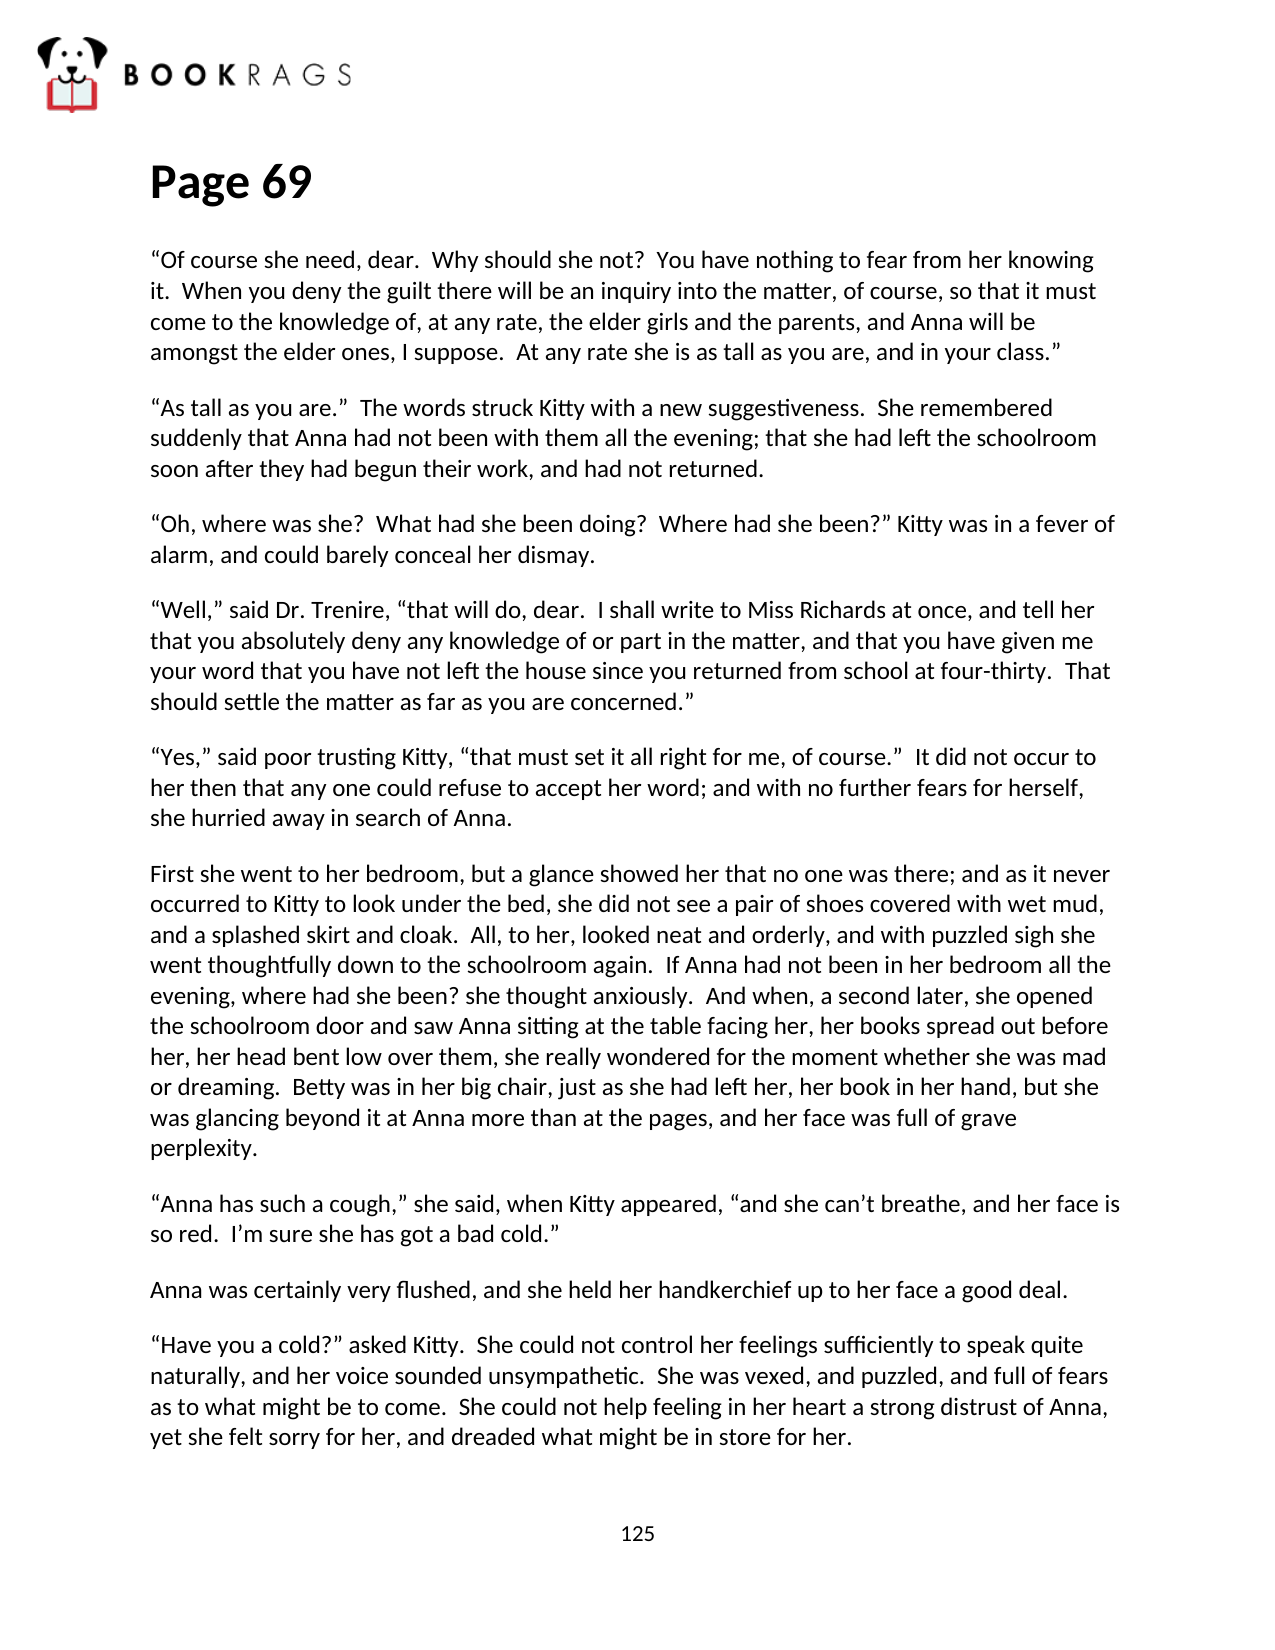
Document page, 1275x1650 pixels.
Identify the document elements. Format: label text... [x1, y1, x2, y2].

text Anna was certainly very flushed, and she held her handkerchief up to her face a good deal. [150, 1274, 1125, 1305]
text “Well,” said Dr. Trenire, “that will do, dear. I shall write to Miss Richards at once, and tell her that you absolutely deny any knowledge of or part in the matter, and that you have given me your word that you have not left the house since you returned from school at four-thirty. That should settle the matter as far as you are concerned.” [150, 594, 1125, 716]
text First she went to her bedroom, but a glance showed her that no one was there; and as it never occurred to Kitty to look under the bed, she did not see a pair of shoes covered with wet mud, and a splashed skirt and cloak. All, to her, looked neat and orderly, and with puzzled sigh she went thoughtfully down to the schoolroom again. If Anna had not been in her bedroom all the evening, where had she been? she thought anxiously. And when, a second later, she opened the schoolroom door and saw Anna sitting at the table facing her, her books spread out before her, her head bent low over them, she really wondered for the moment whether she was mad or dreaming. Betty was in her big chair, just as she had left her, her book in her hand, but she was glancing beyond it at Anna more than at the pages, and her face was full of grave perplexity. [150, 858, 1125, 1163]
picture [37, 37, 351, 113]
text “Yes,” said poor trusting Kitty, “that must set it all right for me, of course.” It did not occur to her then that any one could refuse to accept her word; and with no further fears for herself, she hurried away in search of Anna. [150, 741, 1125, 833]
text “Of course she need, dear. Why should she not? You have nothing to fear from her knowing it. When you deny the guilt there will be an inquiry into the matter, of course, so that it must come to the knowledge of, at any rate, the elder girls and the parents, and Anna will be amongst the elder ones, I suppose. At any rate she is as tall as you are, and in your class.” [150, 244, 1125, 367]
text “Oh, where was she? What had she been doing? Where had she been?” Kitty was in a fever of alarm, and could barely conceal her dismay. [150, 508, 1125, 569]
text “Have you a cold?” asked Kitty. She could not control her feelings sufficiently to speak quite naturally, and her voice sounded unsympathetic. She was vexed, and puzzled, and full of fears as to what might be to come. She could not help feeling in her heart a strong distrust of Anna, yet she felt sorry for her, and dreaded what might be in store for her. [150, 1330, 1125, 1452]
text “Anna has such a cough,” she said, when Kitty appeared, “and she can’t breathe, and her face is so red. I’m sure she has got a bad cold.” [150, 1188, 1125, 1249]
text Page 69 [150, 150, 1125, 211]
text “As tall as you are.” The words struck Kitty with a new suggestiveness. She remembered suddenly that Anna had not been with them all the evening; that she had left the schoolroom soon after they had begun their work, and had not returned. [150, 392, 1125, 483]
